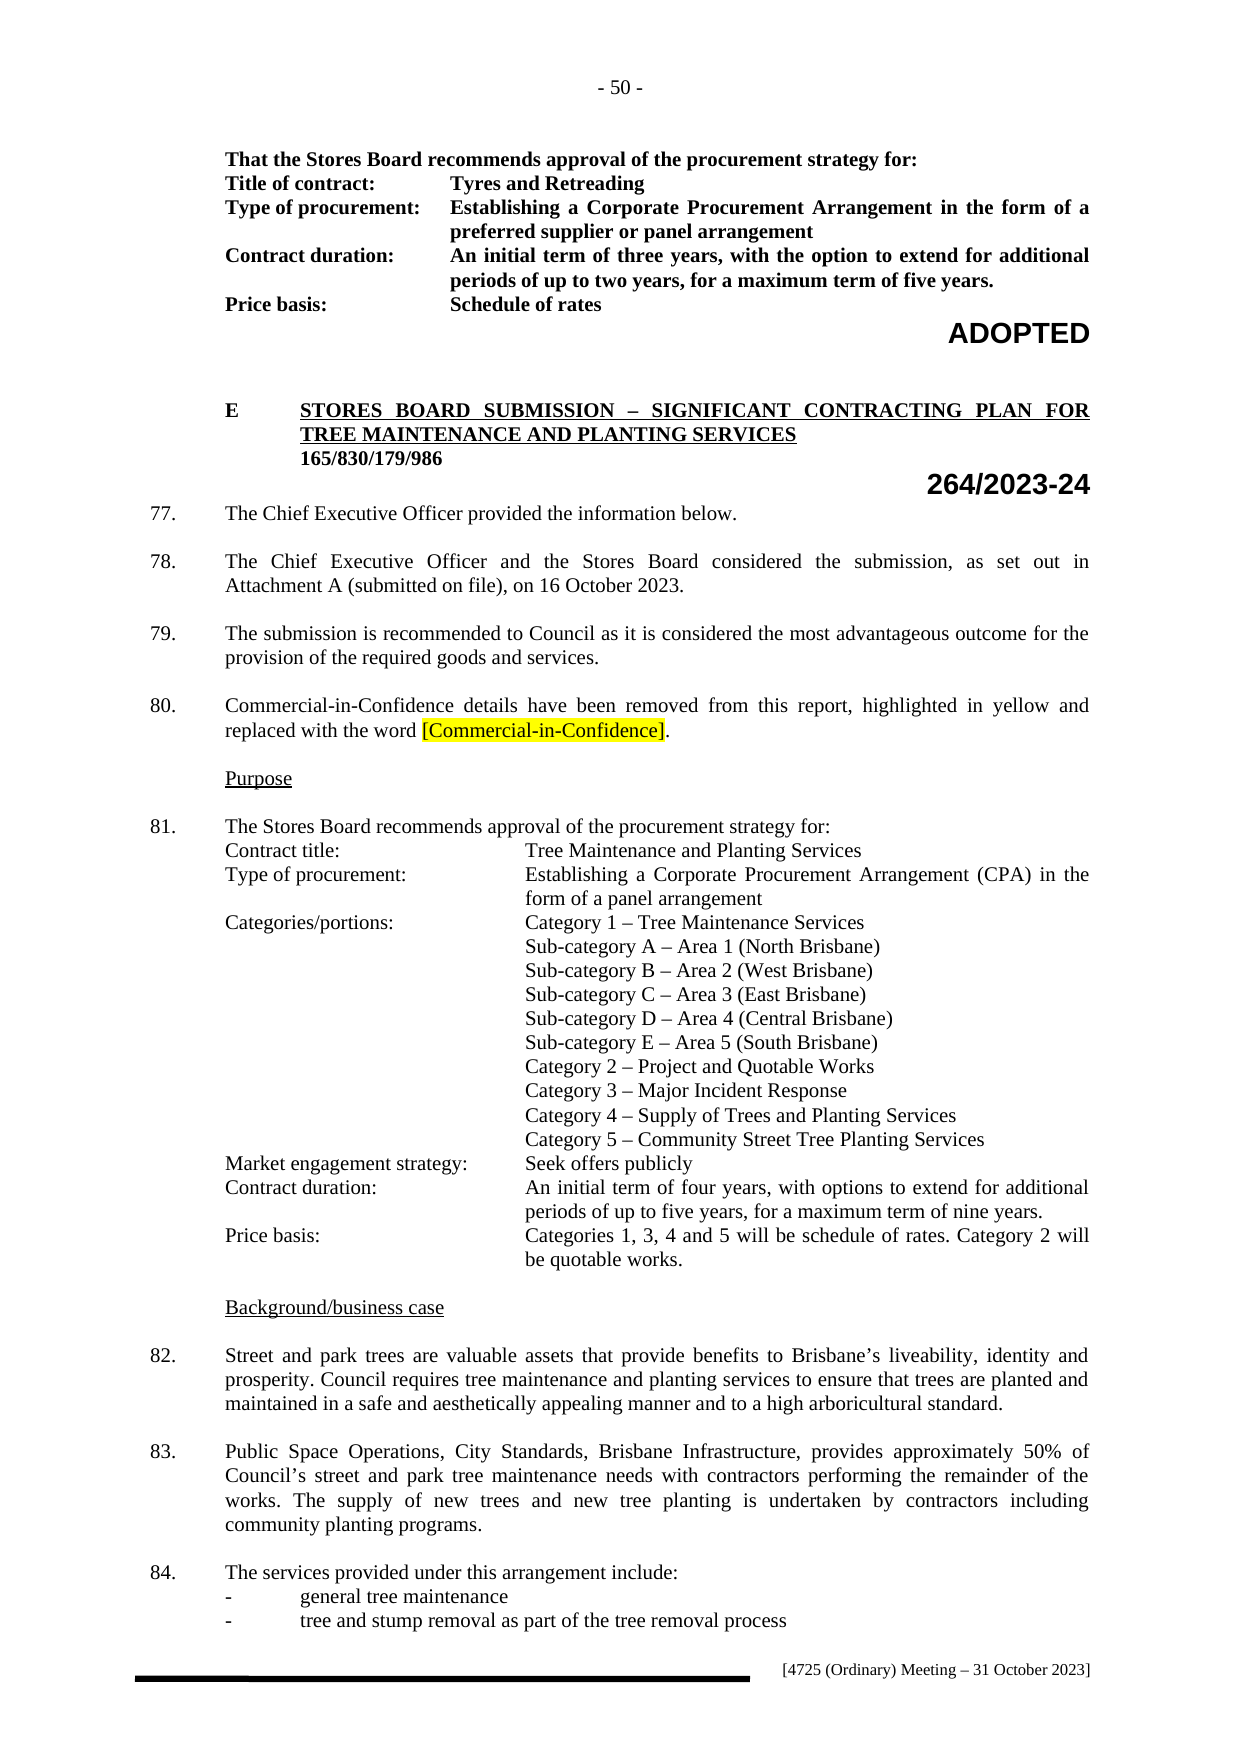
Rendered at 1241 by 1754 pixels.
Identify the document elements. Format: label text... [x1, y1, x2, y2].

text Title of contract: Tyres and Retreading [225, 171, 1090, 195]
text 77. The Chief Executive Officer provided the information below. [150, 501, 1090, 525]
text ADOPTED [150, 316, 1090, 349]
text Price basis: Schedule of rates [225, 292, 1090, 316]
text 78. The Chief Executive Officer and the Stores Board considered the submission, as set out in Attachment A (submitted on file), on 16 October 2023. [150, 549, 1090, 597]
text - tree and stump removal as part of the tree removal process [225, 1608, 1090, 1632]
text 79. The submission is recommended to Council as it is considered the most advantageous outcome for the provision of the required goods and services. [150, 621, 1090, 669]
text 81. The Stores Board recommends approval of the procurement strategy for: [150, 814, 1090, 838]
text Price basis: Categories 1, 3, 4 and 5 will be schedule of rates. Category 2 will be quotable works. [225, 1223, 1090, 1271]
text Sub-category B – Area 2 (West Brisbane) [450, 958, 1090, 982]
text Category 3 – Major Incident Response [525, 1078, 1090, 1102]
text Category 5 – Community Street Tree Planting Services [450, 1127, 1090, 1151]
text Background/business case [225, 1295, 1090, 1319]
text Contract duration: An initial term of four years, with options to extend for additional periods of up to five years, for a maximum term of nine years. [225, 1175, 1090, 1223]
text 80. Commercial-in-Confidence details have been removed from this report, highlighted in yellow and replaced with the word [Commercial-in-Confidence]. [150, 693, 1090, 742]
text Categories/portions: Category 1 – Tree Maintenance Services [225, 910, 1090, 934]
text 83. Public Space Operations, City Standards, Brisbane Infrastructure, provides approximately 50% of Council’s street and park tree maintenance needs with contractors performing the remainder of the works. The supply of new trees and new tree planting is undertaken by contractors including community planting programs. [150, 1439, 1090, 1536]
text Contract title: Tree Maintenance and Planting Services [225, 838, 1090, 862]
text Category 4 – Supply of Trees and Planting Services [525, 1102, 1090, 1127]
text Market engagement strategy: Seek offers publicly [225, 1151, 1090, 1175]
text That the Stores Board recommends approval of the procurement strategy for: [225, 147, 1090, 171]
text 82. Street and park trees are valuable assets that provide benefits to Brisbane’s liveability, identity and prosperity. Council requires tree maintenance and planting services to ensure that trees are planted and maintained in a safe and aesthetically appealing manner and to a high arboricultural standard. [150, 1343, 1090, 1415]
text Sub-category E – Area 5 (South Brisbane) [450, 1030, 1090, 1054]
text Sub-category D – Area 4 (Central Brisbane) [450, 1006, 1090, 1030]
text Type of procurement: Establishing a Corporate Procurement Arrangement in the form of a preferred supplier or panel arrangement [225, 195, 1090, 243]
text Sub-category A – Area 1 (North Brisbane) [450, 934, 1090, 958]
text Contract duration: An initial term of three years, with the option to extend for additional periods of up to two years, for a maximum term of five years. [225, 243, 1090, 292]
text 165/830/179/986 [150, 446, 1090, 470]
text Purpose [150, 766, 1090, 790]
text Sub-category C – Area 3 (East Brisbane) [450, 982, 1090, 1006]
text - general tree maintenance [225, 1584, 1090, 1608]
text Type of procurement: Establishing a Corporate Procurement Arrangement (CPA) in the form of a panel arrangement [225, 862, 1090, 910]
text 84. The services provided under this arrangement include: [150, 1560, 1090, 1584]
text Category 2 – Project and Quotable Works [450, 1054, 1090, 1078]
subtitle E STORES BOARD SUBMISSION – SIGNIFICANT CONTRACTING PLAN FOR TREE MAINTENANCE AND PLANTING SERVICES [225, 398, 1090, 446]
text 264/2023-24 [150, 470, 1090, 501]
